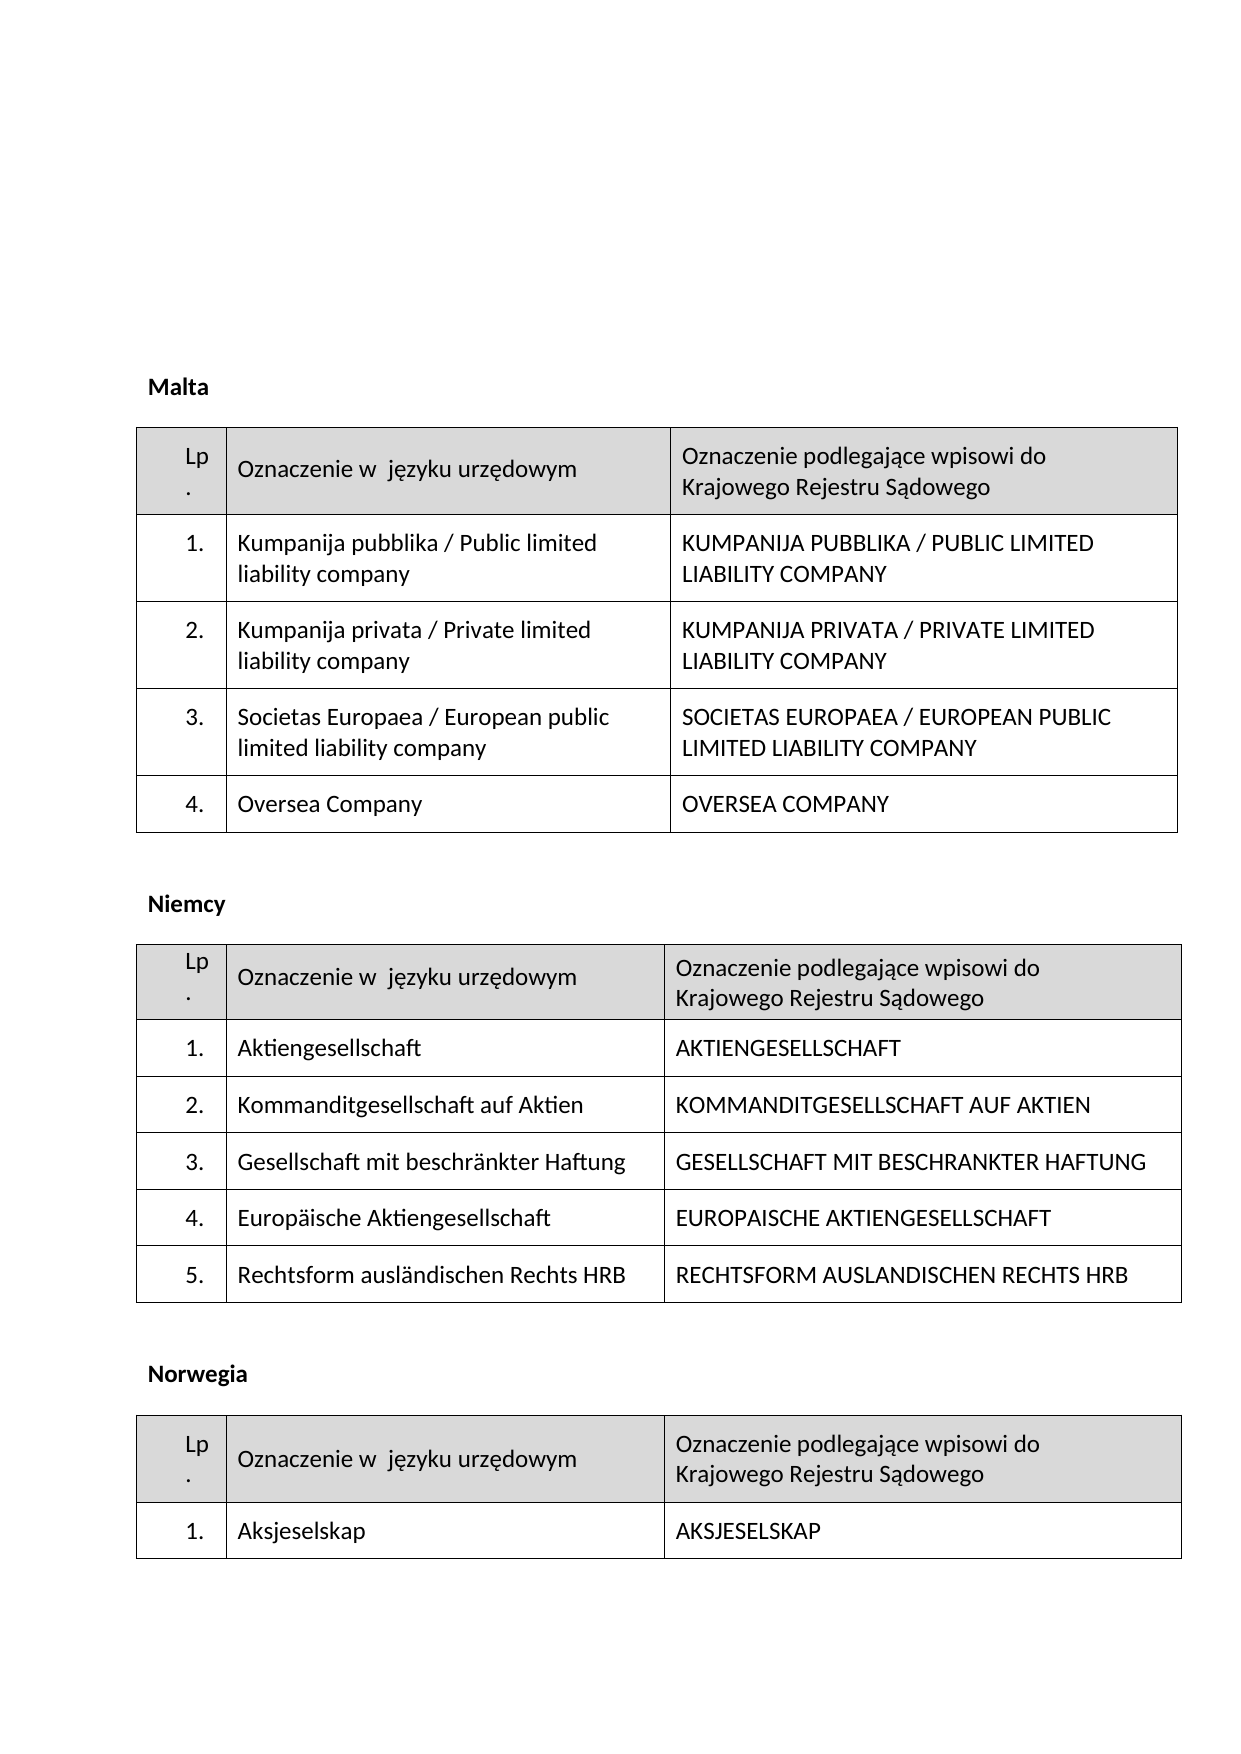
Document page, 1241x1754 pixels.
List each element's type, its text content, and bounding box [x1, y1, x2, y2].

table_cell Aktiengesellschaft [227, 1020, 664, 1076]
table_cell KUMPANIJA PUBBLIKA / PUBLIC LIMITED LIABILITY COMPANY [671, 515, 1177, 601]
table_cell GESELLSCHAFT MIT BESCHRANKTER HAFTUNG [665, 1133, 1181, 1189]
table_cell EUROPAISCHE AKTIENGESELLSCHAFT [665, 1190, 1181, 1245]
table_cell Kumpanija privata / Private limited liability company [227, 602, 670, 688]
table_cell AKTIENGESELLSCHAFT [665, 1020, 1181, 1076]
table_header Lp. [137, 428, 226, 514]
table_cell [137, 602, 226, 688]
table_cell [137, 515, 226, 601]
table_header Lp. [137, 1416, 226, 1502]
table_cell Oversea Company [227, 776, 670, 832]
table_cell AKSJESELSKAP [665, 1503, 1181, 1558]
table_cell [137, 1190, 226, 1245]
table_cell [137, 1133, 226, 1189]
table_cell [137, 1503, 226, 1558]
table_cell [137, 1246, 226, 1302]
table_cell RECHTSFORM AUSLANDISCHEN RECHTS HRB [665, 1246, 1181, 1302]
table_header Oznaczenie w języku urzędowym [227, 945, 664, 1019]
table_cell Europäische Aktiengesellschaft [227, 1190, 664, 1245]
table_cell KUMPANIJA PRIVATA / PRIVATE LIMITED LIABILITY COMPANY [671, 602, 1177, 688]
table_header Oznaczenie podlegające wpisowi do Krajowego Rejestru Sądowego [665, 1416, 1181, 1502]
table_cell KOMMANDITGESELLSCHAFT AUF AKTIEN [665, 1077, 1181, 1132]
table_cell [137, 689, 226, 775]
table_header Oznaczenie podlegające wpisowi do Krajowego Rejestru Sądowego [665, 945, 1181, 1019]
table_cell Kumpanija pubblika / Public limited liability company [227, 515, 670, 601]
table_cell [137, 776, 226, 832]
table_cell Aksjeselskap [227, 1503, 664, 1558]
table_header Oznaczenie w języku urzędowym [227, 1416, 664, 1502]
table_cell Societas Europaea / European public limited liability company [227, 689, 670, 775]
table_cell Gesellschaft mit beschränkter Haftung [227, 1133, 664, 1189]
table_cell SOCIETAS EUROPAEA / EUROPEAN PUBLIC LIMITED LIABILITY COMPANY [671, 689, 1177, 775]
table_cell Kommanditgesellschaft auf Aktien [227, 1077, 664, 1132]
table_cell Rechtsform ausländischen Rechts HRB [227, 1246, 664, 1302]
text Niemcy [148, 888, 1167, 919]
text Norwegia [148, 1359, 1167, 1389]
table_header Oznaczenie w języku urzędowym [227, 428, 670, 514]
table_header Oznaczenie podlegające wpisowi do Krajowego Rejestru Sądowego [671, 428, 1177, 514]
table_cell [137, 1077, 226, 1132]
table_cell OVERSEA COMPANY [671, 776, 1177, 832]
text Malta [148, 371, 1167, 401]
table_cell [137, 1020, 226, 1076]
table_header Lp. [137, 945, 226, 1019]
